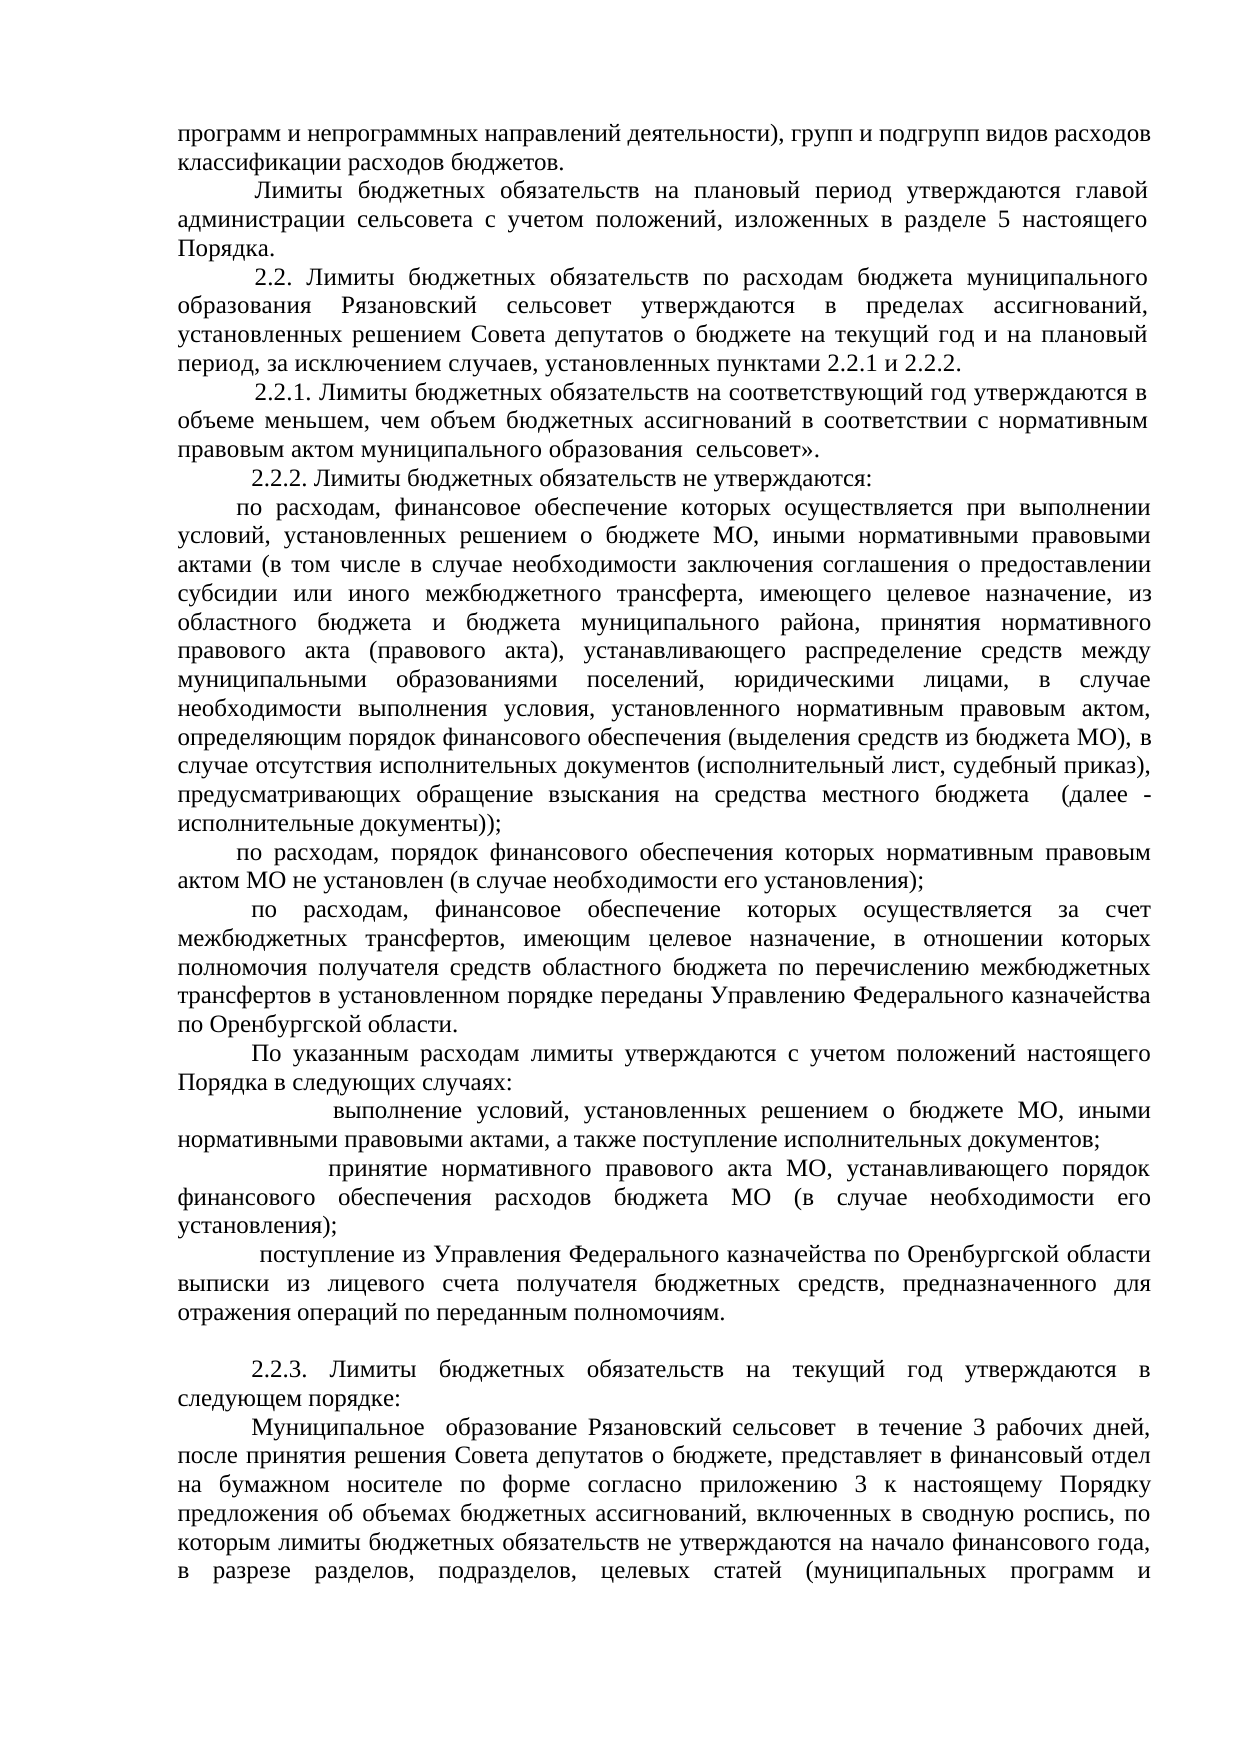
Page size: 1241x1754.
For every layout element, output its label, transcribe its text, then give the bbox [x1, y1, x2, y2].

text По указанным расходам лимиты утверждаются с учетом положений настоящего Порядка в следующих случаях: [177, 1038, 1152, 1096]
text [177, 1412, 1152, 1584]
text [177, 118, 1152, 176]
text 2.2. Лимиты бюджетных обязательств по расходам бюджета муниципального образования Рязановский сельсовет утверждаются в пределах ассигнований, установленных решением Совета депутатов о бюджете на текущий год и на плановый период, за исключением случаев, установленных пунктами 2.2.1 и 2.2.2. [177, 262, 1149, 377]
text выполнение условий, установленных решением о бюджете МО, иными нормативными правовыми актами, а также поступление исполнительных документов; [177, 1096, 1152, 1153]
text по расходам, порядок финансового обеспечения которых нормативным правовым актом МО не установлен (в случае необходимости его установления); [177, 837, 1152, 894]
text по расходам, финансовое обеспечение которых осуществляется за счет межбюджетных трансфертов, имеющим целевое назначение, в отношении которых полномочия получателя средств областного бюджета по перечислению межбюджетных трансфертов в установленном порядке переданы Управлению Федерального казначейства по Оренбургской области. [177, 894, 1152, 1038]
text поступление из Управления Федерального казначейства по Оренбургской области выписки из лицевого счета получателя бюджетных средств, предназначенного для отражения операций по переданным полномочиям. [177, 1239, 1152, 1326]
text 2.2.2. Лимиты бюджетных обязательств не утверждаются: [177, 463, 1152, 492]
text принятие нормативного правового акта МО, устанавливающего порядок финансового обеспечения расходов бюджета МО (в случае необходимости его установления); [177, 1153, 1152, 1239]
text 2.2.1. Лимиты бюджетных обязательств на соответствующий год утверждаются в объеме меньшем, чем объем бюджетных ассигнований в соответствии с нормативным правовым актом муниципального образования сельсовет». [177, 377, 1149, 463]
text Лимиты бюджетных обязательств на плановый период утверждаются главой администрации сельсовета с учетом положений, изложенных в разделе 5 настоящего Порядка. [177, 176, 1149, 262]
text 2.2.3. Лимиты бюджетных обязательств на текущий год утверждаются в следующем порядке: [177, 1354, 1152, 1412]
text по расходам, финансовое обеспечение которых осуществляется при выполнении условий, установленных решением о бюджете МО, иными нормативными правовыми актами (в том числе в случае необходимости заключения соглашения о предоставлении субсидии или иного межбюджетного трансферта, имеющего целевое назначение, из областного бюджета и бюджета муниципального района, принятия нормативного правового акта (правового акта), устанавливающего распределение средств между муниципальными образованиями поселений, юридическими лицами, в случае необходимости выполнения условия, установленного нормативным правовым актом, определяющим порядок финансового обеспечения (выделения средств из бюджета МО), в случае отсутствия исполнительных документов (исполнительный лист, судебный приказ), предусматривающих обращение взыскания на средства местного бюджета (далее - исполнительные документы)); [177, 492, 1152, 837]
